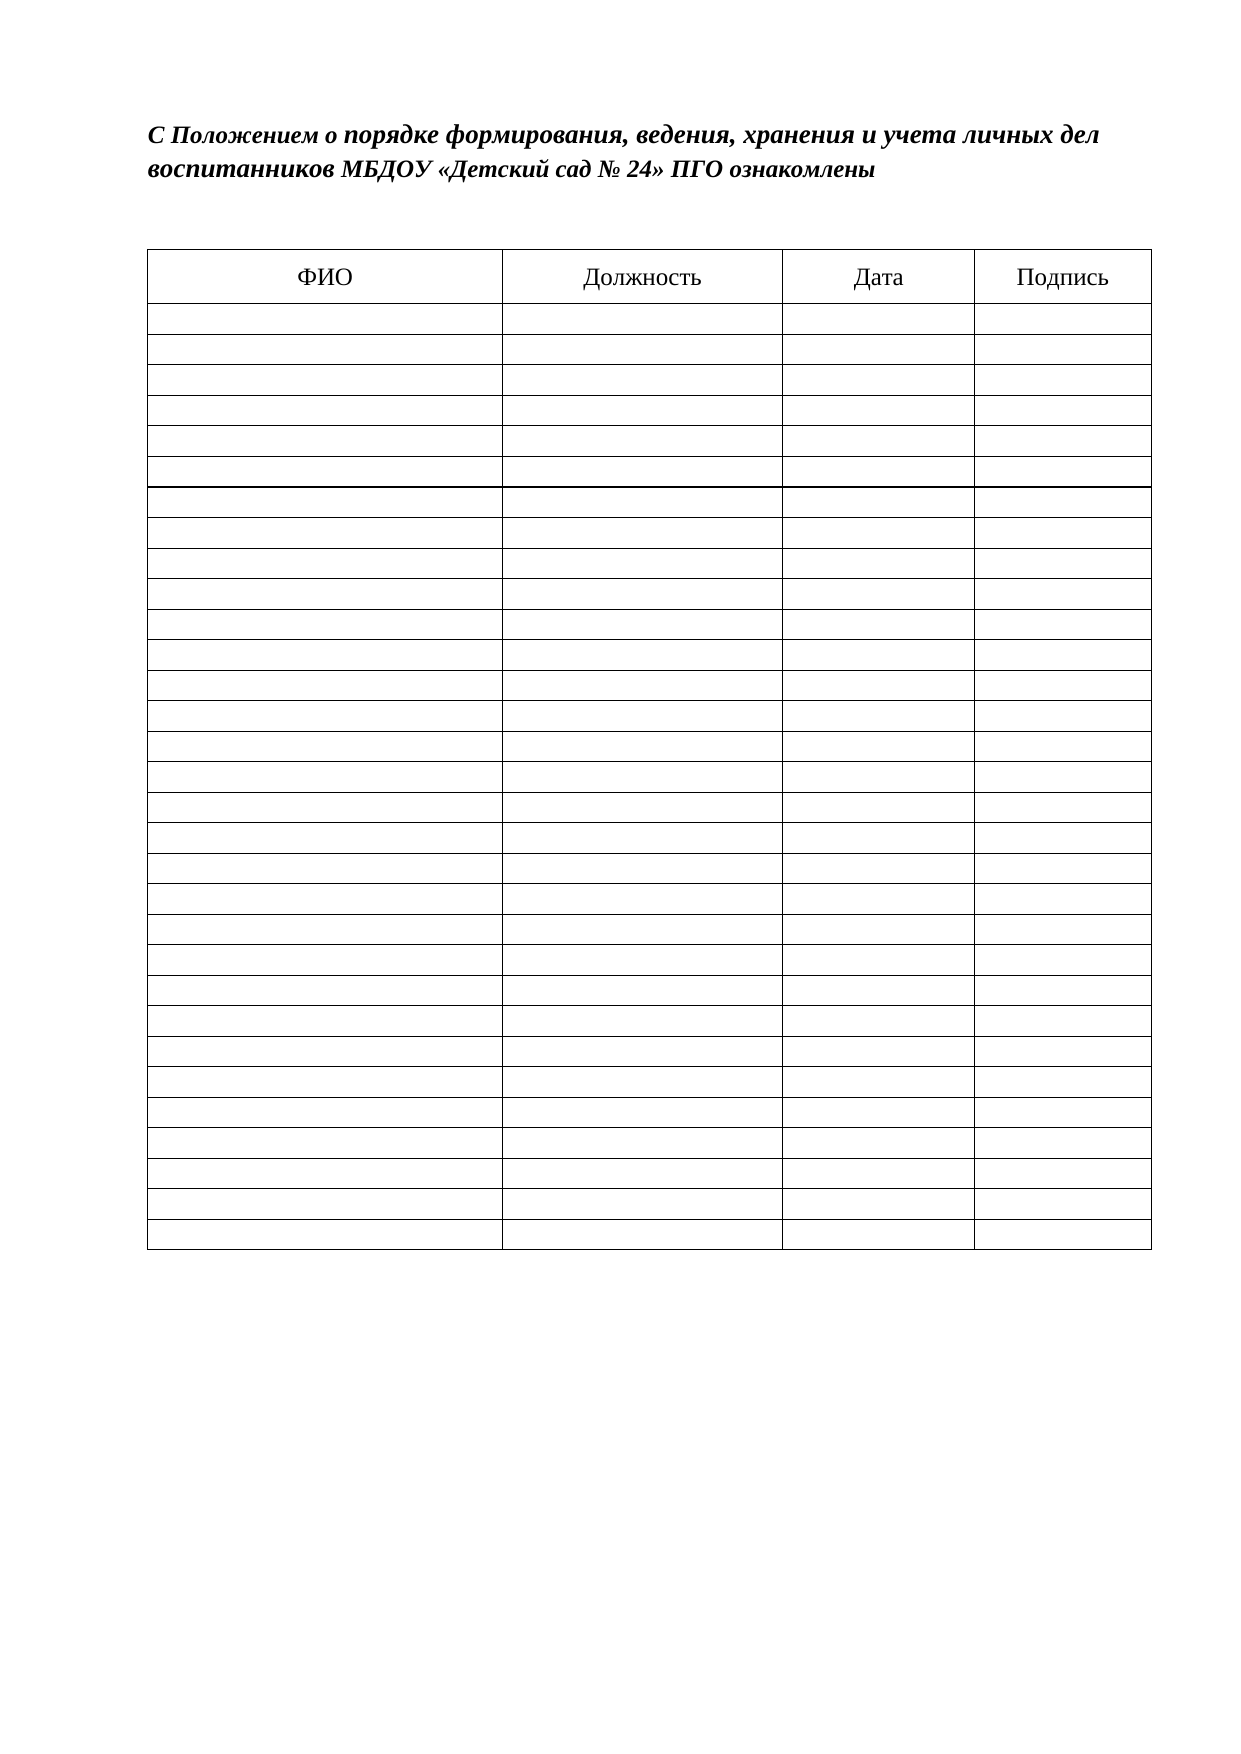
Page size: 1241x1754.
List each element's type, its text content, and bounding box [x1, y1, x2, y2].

table_header Должность [503, 250, 782, 303]
table_header Подпись [975, 250, 1151, 303]
table_cell [148, 1128, 502, 1158]
table_cell [503, 945, 782, 975]
table_cell [503, 762, 782, 792]
table_cell [783, 426, 974, 456]
table_cell [148, 915, 502, 944]
table_header ФИО [148, 250, 502, 303]
table_cell [975, 488, 1151, 517]
table_cell [148, 549, 502, 578]
table_cell [148, 823, 502, 853]
table_cell [503, 1159, 782, 1188]
table_cell [148, 945, 502, 975]
table_cell [975, 610, 1151, 639]
table_cell [783, 945, 974, 975]
table_cell [975, 396, 1151, 425]
table_cell [783, 976, 974, 1005]
table_cell [148, 1006, 502, 1036]
table_cell [148, 457, 502, 486]
table_cell [975, 579, 1151, 608]
table_cell [503, 1128, 782, 1158]
table_cell [975, 854, 1151, 883]
table_cell [148, 1037, 502, 1066]
table_cell [975, 365, 1151, 395]
table_cell [783, 762, 974, 792]
table_cell [503, 640, 782, 669]
table_cell [503, 1220, 782, 1249]
table_cell [783, 1098, 974, 1127]
table_cell [503, 518, 782, 547]
table_cell [975, 304, 1151, 334]
table_cell [975, 640, 1151, 669]
table_cell [783, 854, 974, 883]
table_cell [975, 823, 1151, 853]
table_cell [148, 732, 502, 761]
table_cell [783, 823, 974, 853]
table_cell [975, 1067, 1151, 1097]
table_cell [503, 793, 782, 822]
table_cell [148, 1220, 502, 1249]
table_cell [783, 1189, 974, 1219]
table_cell [503, 671, 782, 700]
table_cell [148, 701, 502, 731]
table_cell [783, 1220, 974, 1249]
table_cell [503, 1006, 782, 1036]
table_cell [783, 549, 974, 578]
table_cell [148, 365, 502, 395]
table_cell [148, 640, 502, 669]
table_cell [975, 701, 1151, 731]
table_cell [783, 1037, 974, 1066]
table_cell [503, 1189, 782, 1219]
table_cell [975, 732, 1151, 761]
table_cell [783, 335, 974, 364]
table_cell [503, 701, 782, 731]
table_cell [783, 1128, 974, 1158]
table_cell [783, 1159, 974, 1188]
table_cell [975, 1037, 1151, 1066]
table_cell [148, 610, 502, 639]
table_cell [975, 1098, 1151, 1127]
table_cell [783, 518, 974, 547]
table_cell [975, 518, 1151, 547]
table_cell [975, 793, 1151, 822]
table_cell [975, 549, 1151, 578]
table_cell [783, 732, 974, 761]
table_cell [975, 976, 1151, 1005]
table_cell [975, 762, 1151, 792]
table_cell [783, 610, 974, 639]
table_cell [783, 396, 974, 425]
table_cell [783, 793, 974, 822]
table_cell [503, 365, 782, 395]
table_cell [148, 304, 502, 334]
table_cell [148, 426, 502, 456]
table_cell [148, 793, 502, 822]
table_cell [148, 335, 502, 364]
table_cell [783, 1006, 974, 1036]
table_cell [975, 335, 1151, 364]
table_cell [148, 884, 502, 914]
table_cell [503, 1067, 782, 1097]
table_header Дата [783, 250, 974, 303]
table_cell [503, 823, 782, 853]
table_cell [503, 1098, 782, 1127]
table_cell [148, 488, 502, 517]
table_cell [503, 457, 782, 486]
table_cell [783, 488, 974, 517]
table_cell [783, 579, 974, 608]
table_cell [503, 884, 782, 914]
table_cell [783, 640, 974, 669]
table_cell [783, 304, 974, 334]
table_cell [503, 915, 782, 944]
table_cell [503, 732, 782, 761]
table_cell [503, 610, 782, 639]
table_cell [148, 762, 502, 792]
table_cell [783, 701, 974, 731]
table_cell [148, 1067, 502, 1097]
table_cell [148, 518, 502, 547]
table_cell [975, 884, 1151, 914]
table_cell [148, 854, 502, 883]
table_cell [503, 976, 782, 1005]
table_cell [975, 457, 1151, 486]
table_cell [783, 1067, 974, 1097]
table_cell [975, 1220, 1151, 1249]
table_cell [503, 335, 782, 364]
table_cell [503, 1037, 782, 1066]
table_cell [783, 457, 974, 486]
table_cell [148, 396, 502, 425]
table_cell [148, 976, 502, 1005]
table_cell [503, 426, 782, 456]
table_cell [503, 854, 782, 883]
table_cell [148, 579, 502, 608]
table_cell [148, 1098, 502, 1127]
table_cell [975, 426, 1151, 456]
table_cell [148, 1159, 502, 1188]
table_cell [975, 1189, 1151, 1219]
table_cell [975, 671, 1151, 700]
table_cell [975, 1128, 1151, 1158]
table_cell [783, 884, 974, 914]
table_cell [975, 915, 1151, 944]
table_cell [783, 365, 974, 395]
table_cell [148, 671, 502, 700]
table_cell [503, 579, 782, 608]
table_cell [975, 1006, 1151, 1036]
table_cell [975, 945, 1151, 975]
table_cell [503, 304, 782, 334]
text С Положением о порядке формирования, ведения, хранения и учета личных дел воспитанников МБДОУ «Детский сад № 24» ПГО ознакомлены [148, 118, 1152, 183]
table_cell [503, 488, 782, 517]
table_cell [148, 1189, 502, 1219]
table_cell [503, 549, 782, 578]
table_cell [503, 396, 782, 425]
table_cell [783, 671, 974, 700]
table_cell [975, 1159, 1151, 1188]
table_cell [783, 915, 974, 944]
